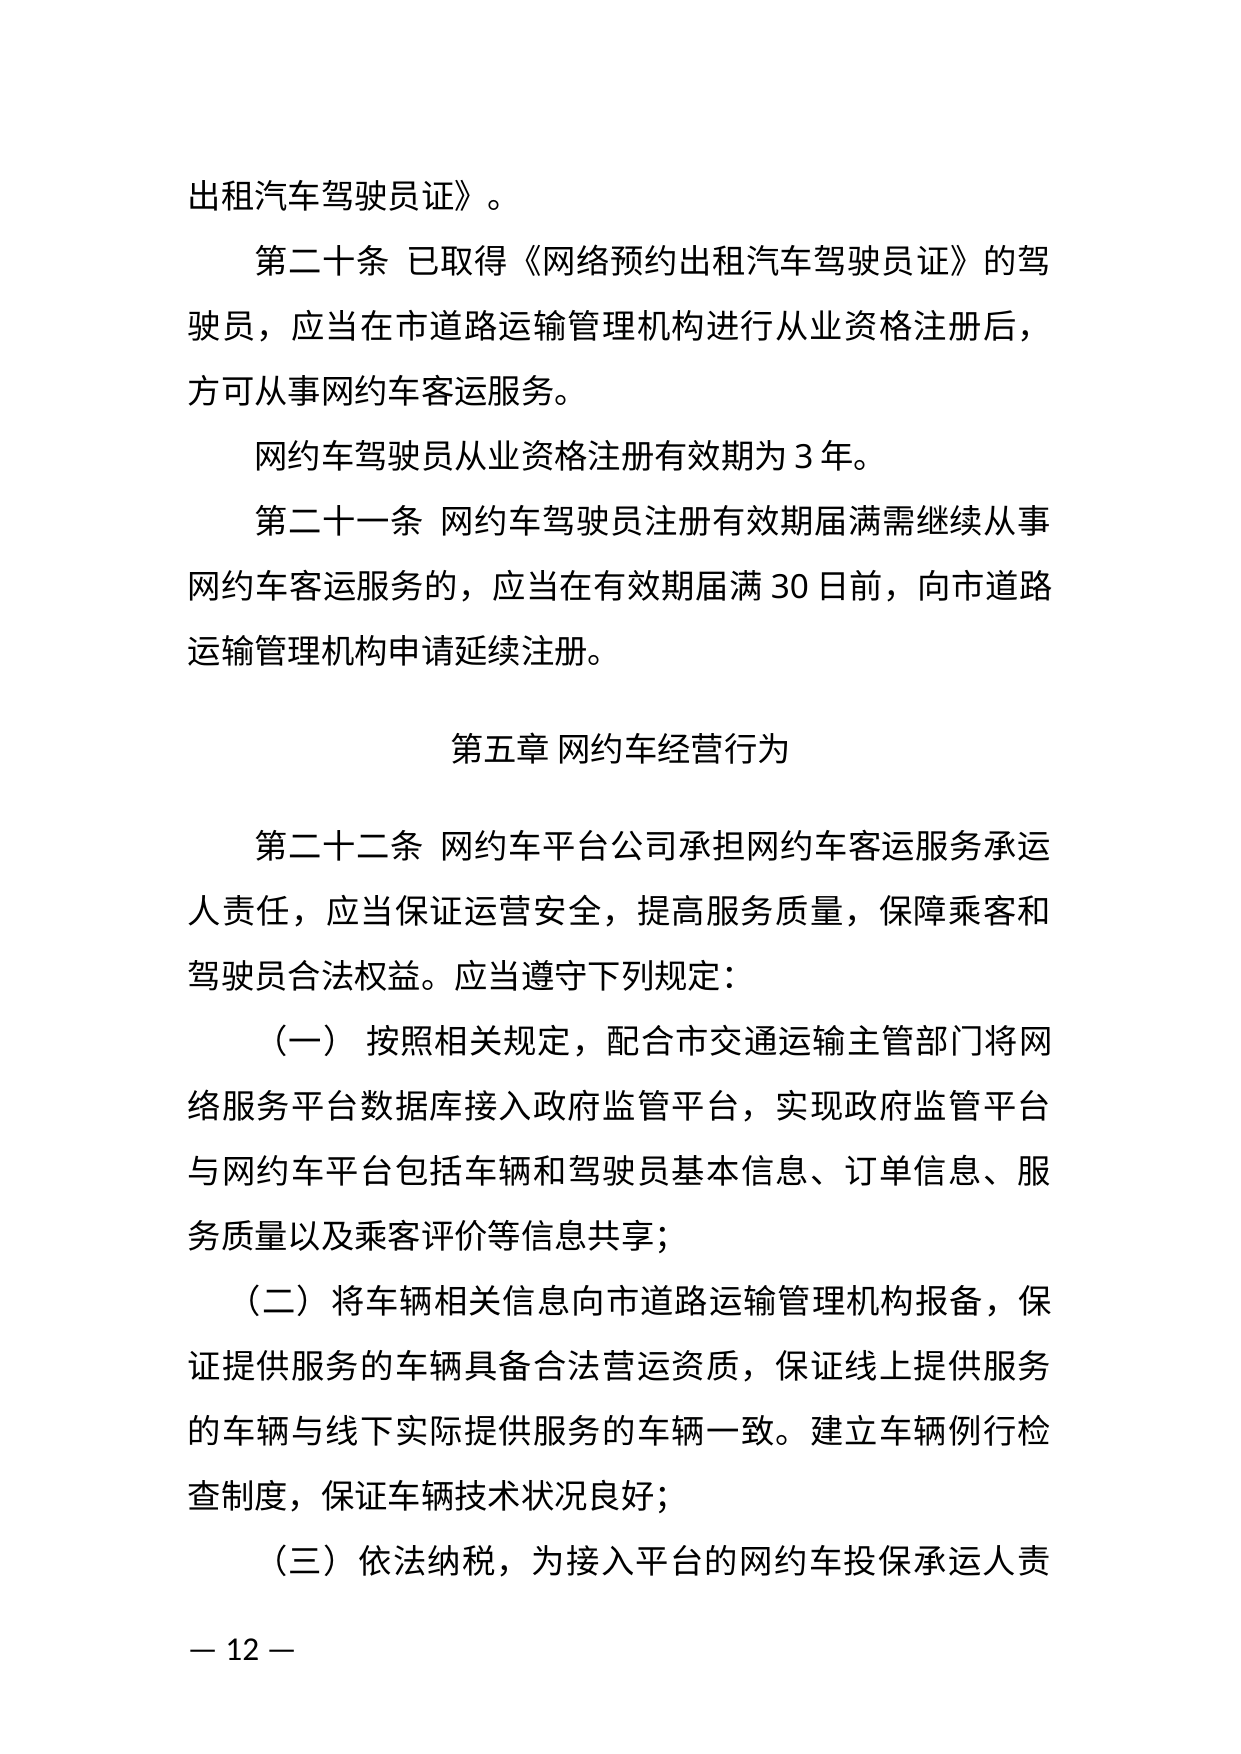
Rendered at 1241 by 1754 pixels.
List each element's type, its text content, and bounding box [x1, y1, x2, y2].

text 网约车驾驶员从业资格注册有效期为3年。 [187, 422, 1053, 487]
text 第五章 网约车经营行为 [187, 714, 1053, 779]
text （二）将车辆相关信息向市道路运输管理机构报备，保证提供服务的车辆具备合法营运资质，保证线上提供服务的车辆与线下实际提供服务的车辆一致。建立车辆例行检查制度，保证车辆技术状况良好； [187, 1267, 1053, 1527]
text 第二十一条 网约车驾驶员注册有效期届满需继续从事网约车客运服务的，应当在有效期届满30日前，向市道路运输管理机构申请延续注册。 [187, 487, 1053, 682]
text （一） 按照相关规定，配合市交通运输主管部门将网络服务平台数据库接入政府监管平台，实现政府监管平台与网约车平台包括车辆和驾驶员基本信息、订单信息、服务质量以及乘客评价等信息共享； [187, 1007, 1053, 1267]
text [187, 1527, 1053, 1592]
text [187, 162, 1053, 227]
text 第二十条 已取得《网络预约出租汽车驾驶员证》的驾驶员，应当在市道路运输管理机构进行从业资格注册后，方可从事网约车客运服务。 [187, 227, 1053, 422]
text 第二十二条 网约车平台公司承担网约车客运服务承运人责任，应当保证运营安全，提高服务质量，保障乘客和驾驶员合法权益。应当遵守下列规定： [187, 812, 1053, 1007]
